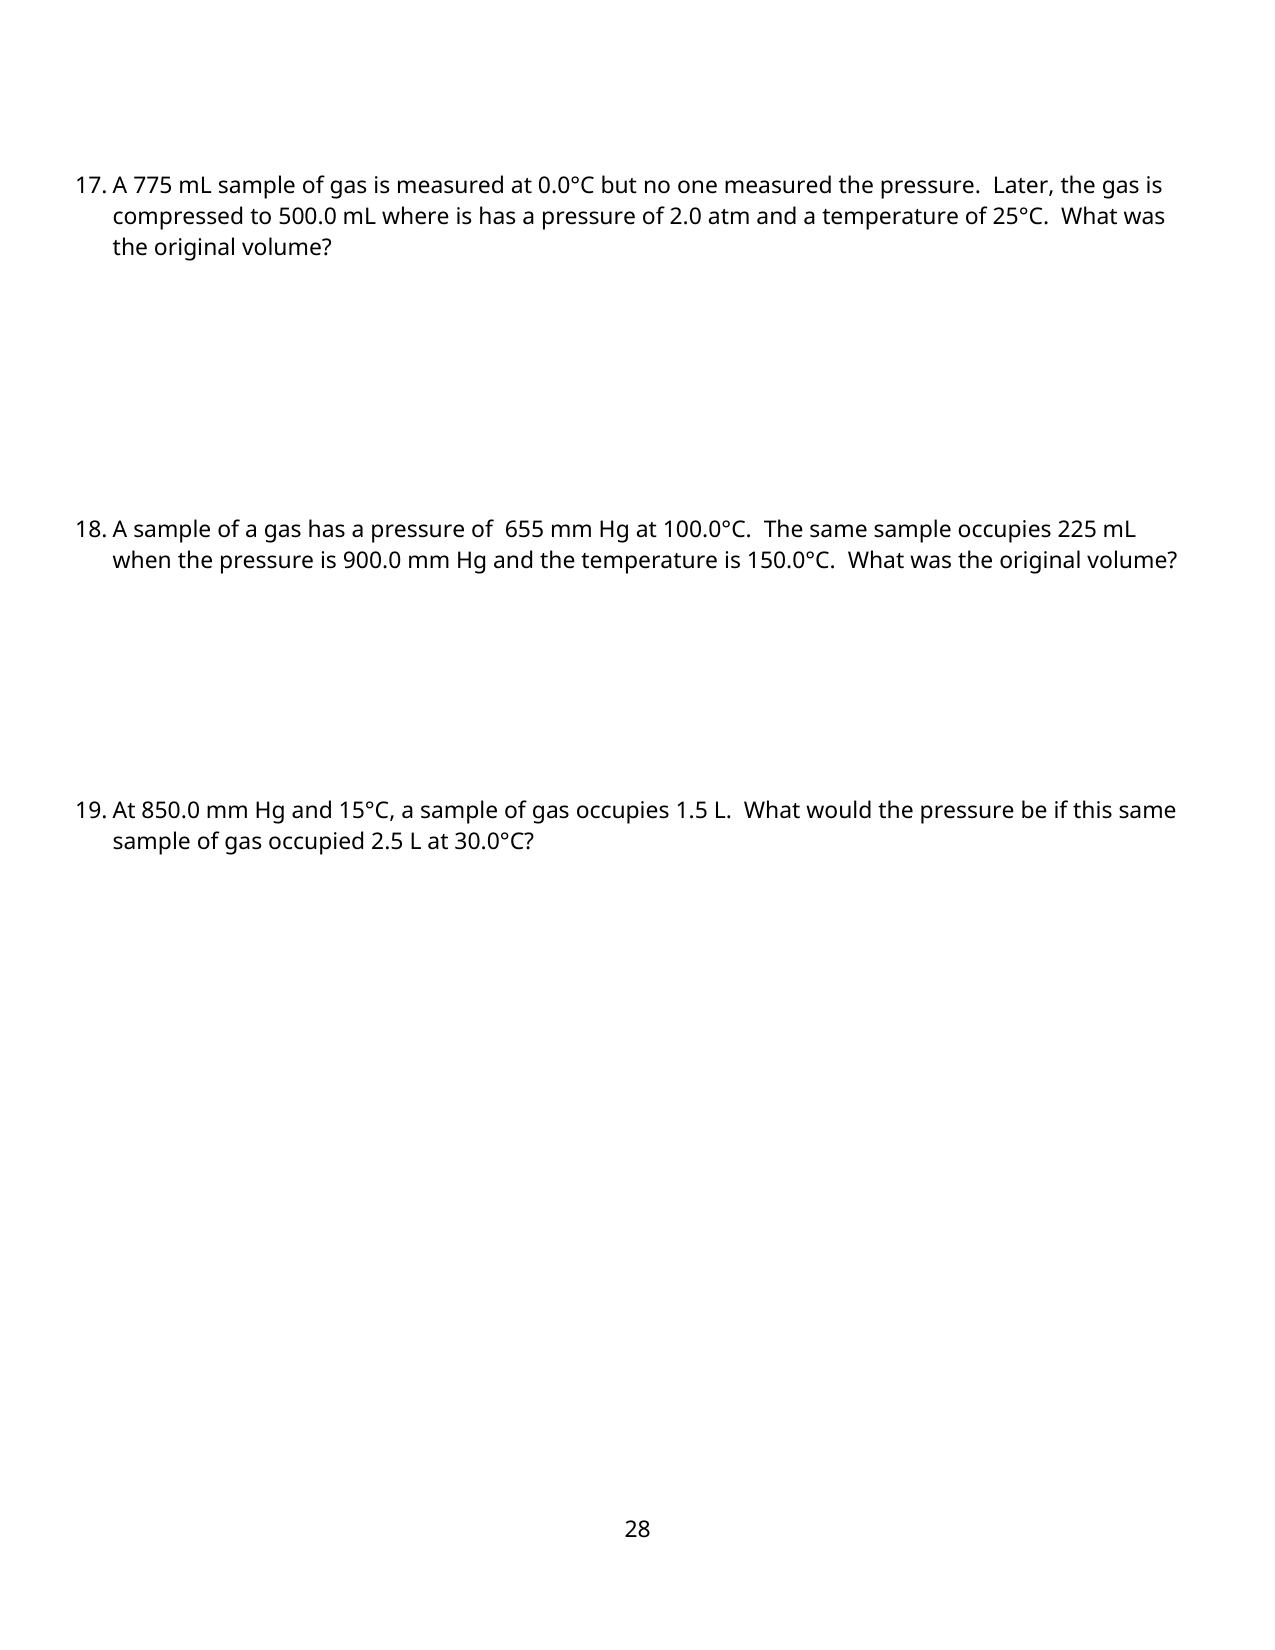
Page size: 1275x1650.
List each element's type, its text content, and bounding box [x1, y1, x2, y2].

text 17. A 775 mL sample of gas is measured at 0.0°C but no one measured the pressure. Later, the gas is compressed to 500.0 mL where is has a pressure of 2.0 atm and a temperature of 25°C. What was the original volume? [75, 169, 1200, 262]
text 18. A sample of a gas has a pressure of 655 mm Hg at 100.0°C. The same sample occupies 225 mL when the pressure is 900.0 mm Hg and the temperature is 150.0°C. What was the original volume? [75, 512, 1200, 575]
text 19. At 850.0 mm Hg and 15°C, a sample of gas occupies 1.5 L. What would the pressure be if this same sample of gas occupied 2.5 L at 30.0°C? [75, 794, 1200, 856]
